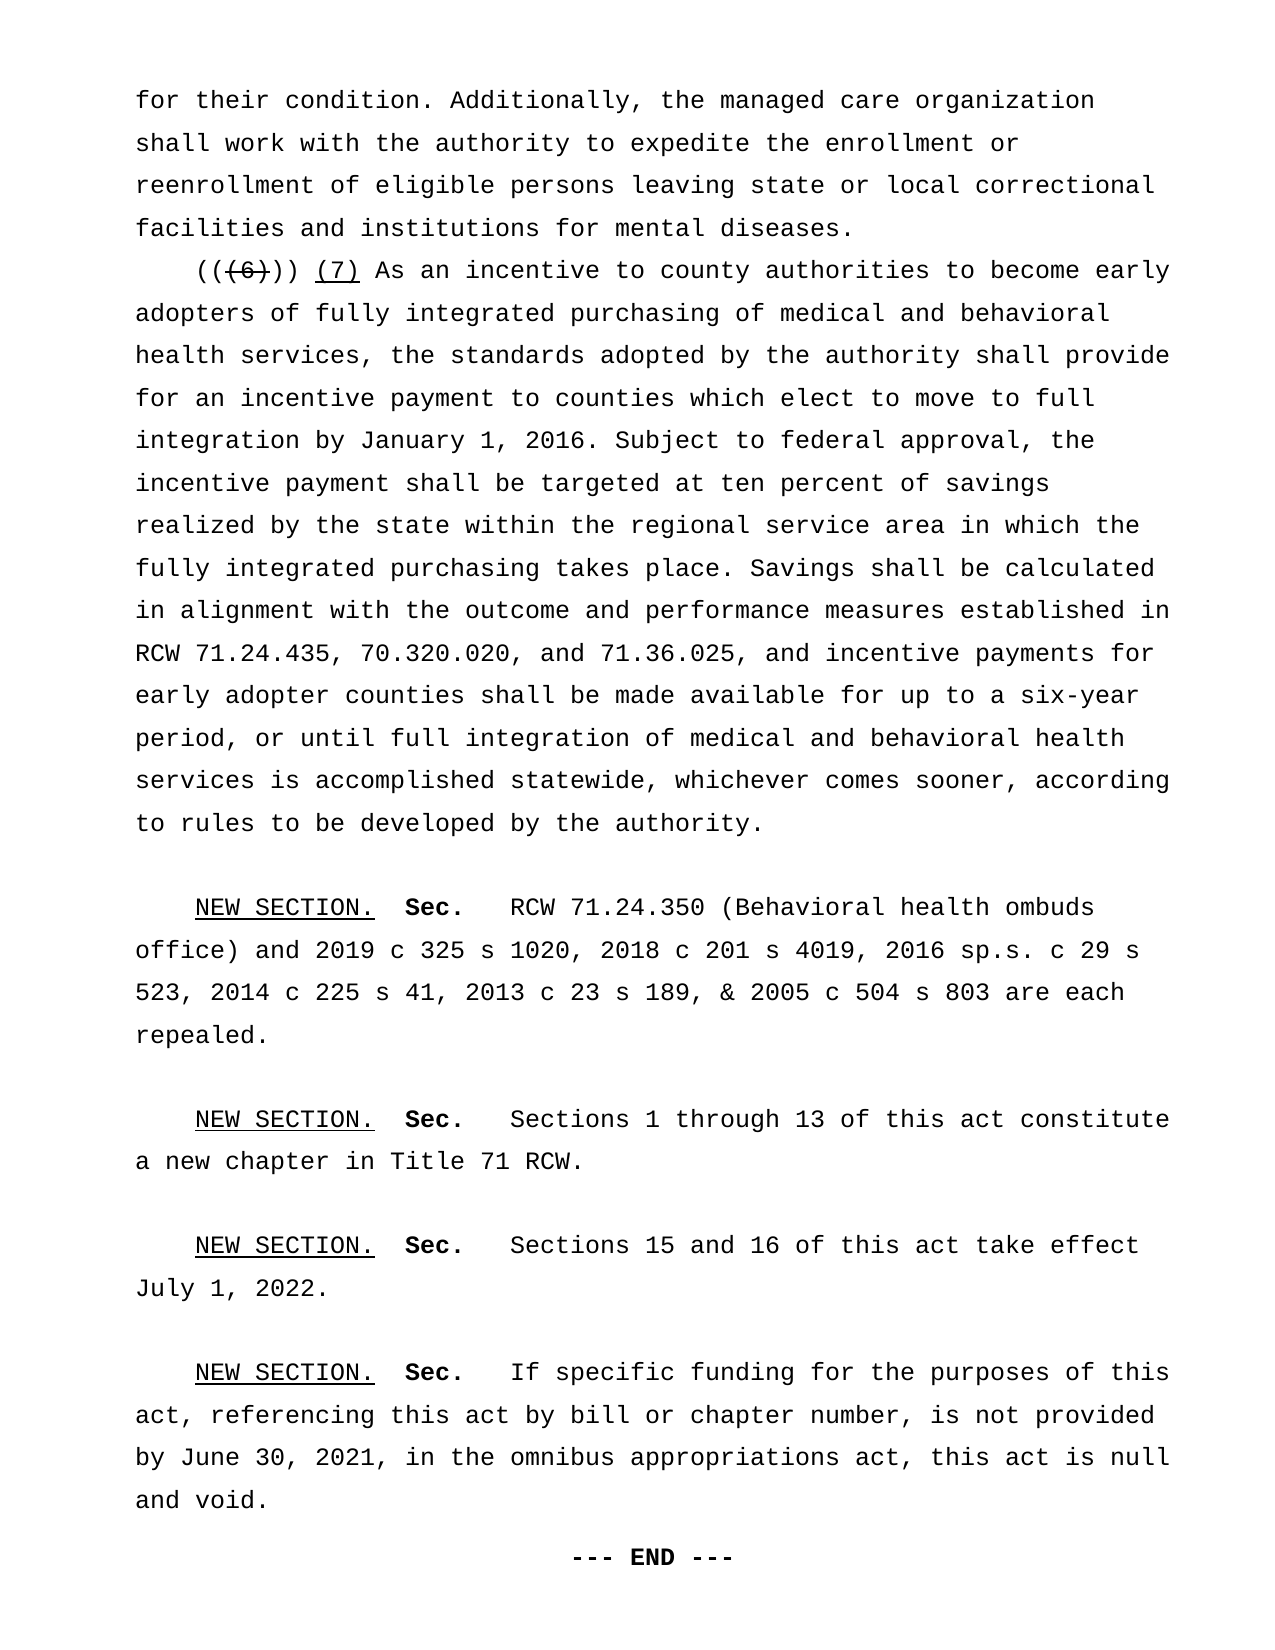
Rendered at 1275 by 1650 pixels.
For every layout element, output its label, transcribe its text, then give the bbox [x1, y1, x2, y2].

text (((6))) (7) As an incentive to county authorities to become early adopters of fully integrated purchasing of medical and behavioral health services, the standards adopted by the authority shall provide for an incentive payment to counties which elect to move to full integration by January 1, 2016. Subject to federal approval, the incentive payment shall be targeted at ten percent of savings realized by the state within the regional service area in which the fully integrated purchasing takes place. Savings shall be calculated in alignment with the outcome and performance measures established in RCW 71.24.435, 70.320.020, and 71.36.025, and incentive payments for early adopter counties shall be made available for up to a six-year period, or until full integration of medical and behavioral health services is accomplished statewide, whichever comes sooner, according to rules to be developed by the authority. [135, 245, 1170, 840]
text NEW SECTION. Sec. RCW 71.24.350 (Behavioral health ombuds office) and 2019 c 325 s 1020, 2018 c 201 s 4019, 2016 sp.s. c 29 s 523, 2014 c 225 s 41, 2013 c 23 s 189, & 2005 c 504 s 803 are each repealed. [135, 882, 1170, 1052]
text NEW SECTION. Sec. If specific funding for the purposes of this act, referencing this act by bill or chapter number, is not provided by June 30, 2021, in the omnibus appropriations act, this act is null and void. [135, 1347, 1170, 1517]
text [135, 75, 1170, 245]
text --- END --- [135, 1545, 1170, 1573]
text NEW SECTION. Sec. Sections 1 through 13 of this act constitute a new chapter in Title 71 RCW. [135, 1093, 1170, 1178]
text NEW SECTION. Sec. Sections 15 and 16 of this act take effect July 1, 2022. [135, 1220, 1170, 1305]
